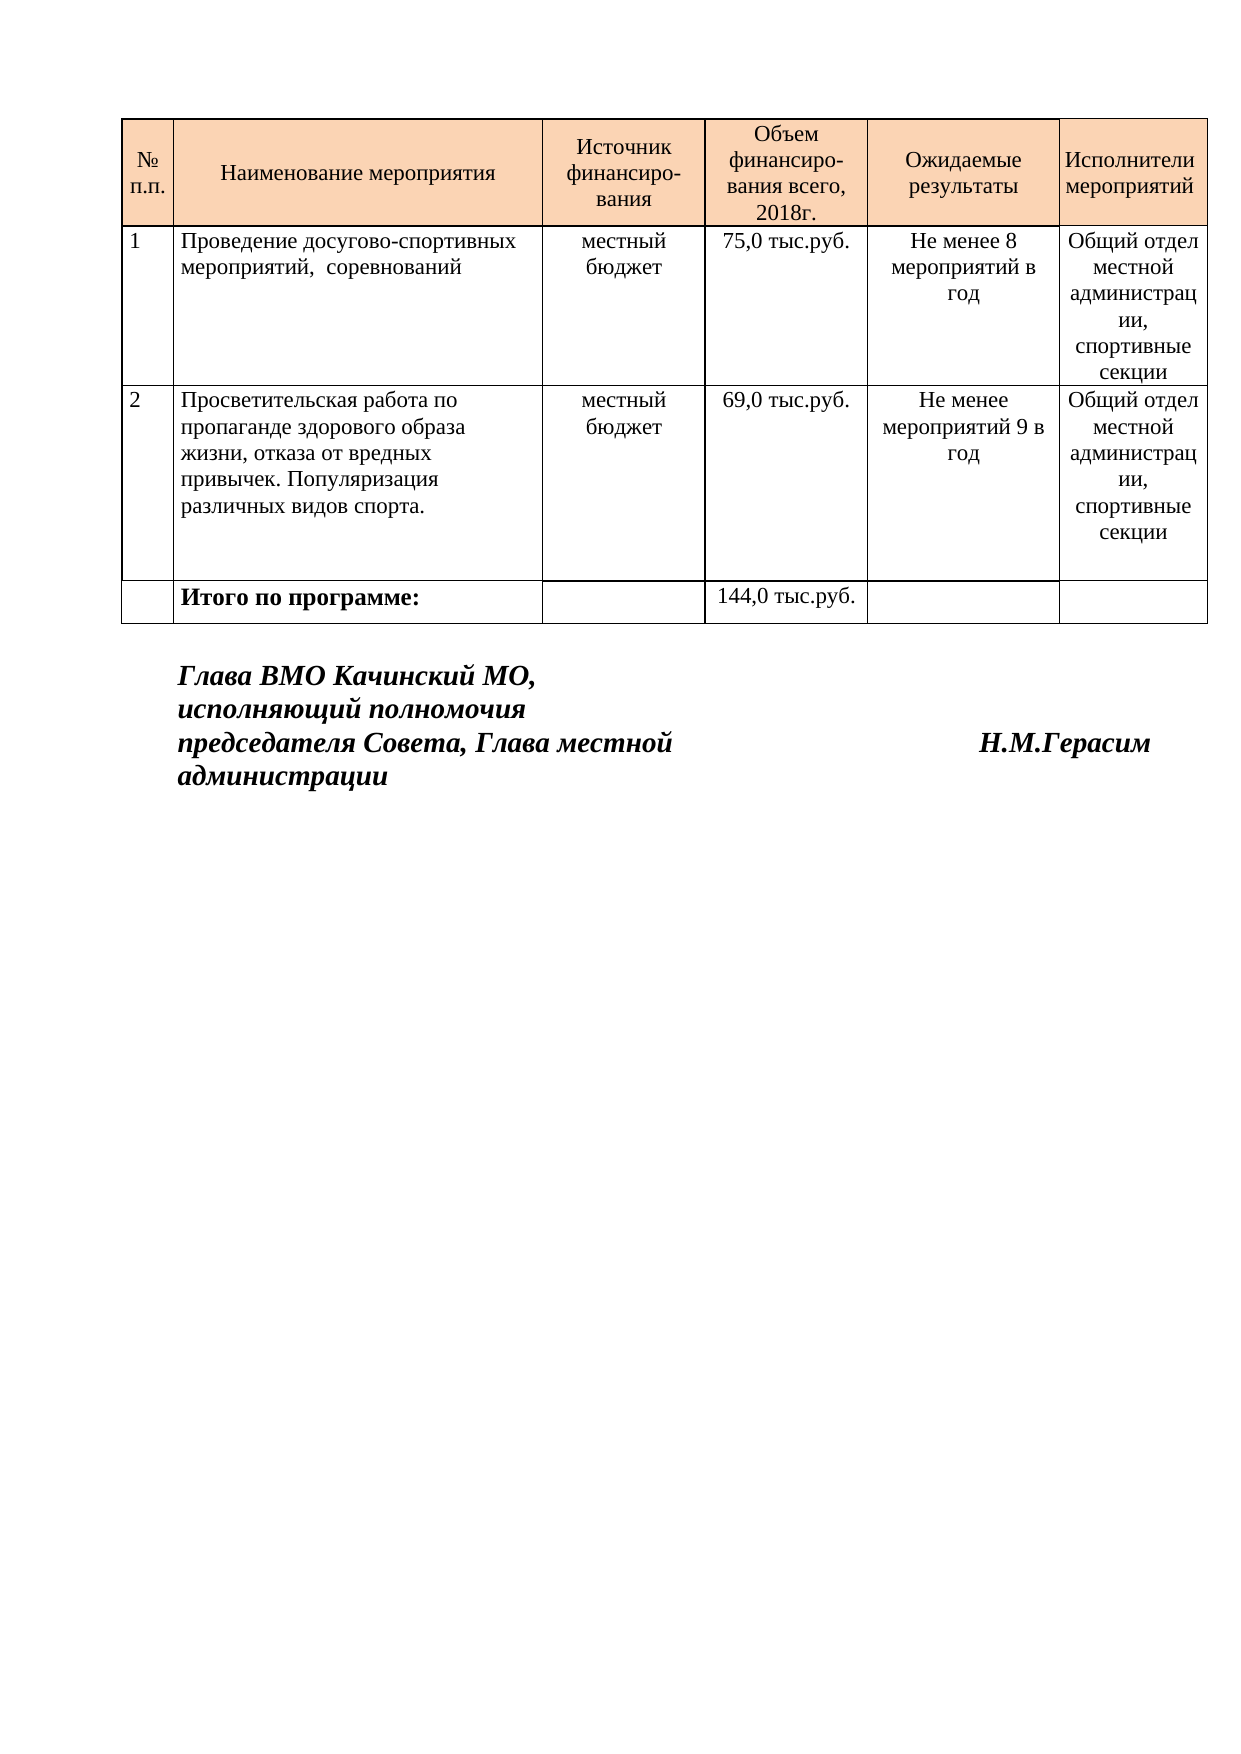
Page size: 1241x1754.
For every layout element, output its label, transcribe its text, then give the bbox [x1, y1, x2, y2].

table_header Наименование мероприятия [174, 120, 542, 225]
table_header Ожидаемые результаты [868, 120, 1059, 225]
text исполняющий полномочия [177, 691, 1152, 725]
table_cell 1 [123, 227, 173, 385]
table_cell Общий отдел местной администрации, спортивные секции [1060, 226, 1207, 385]
table_cell [122, 581, 173, 623]
table_cell 2 [123, 386, 173, 580]
table_cell [868, 582, 1059, 623]
table_header № п.п. [123, 120, 173, 225]
table_cell Не менее мероприятий 9 в год [868, 386, 1059, 580]
table_cell Не менее 8 мероприятий в год [868, 227, 1059, 385]
table_cell 144,0 тыс.руб. [706, 582, 867, 623]
table_cell 75,0 тыс.руб. [706, 227, 867, 385]
table_cell Общий отдел местной администрации, спортивные секции [1060, 386, 1207, 580]
table_cell [543, 582, 704, 623]
table_cell [1060, 581, 1207, 623]
text администрации [177, 758, 1152, 792]
table_header Исполнители мероприятий [1060, 119, 1207, 225]
table_header Объем финансиро-вания всего, 2018г. [706, 120, 867, 225]
table_cell местный бюджет [543, 227, 704, 385]
text председателя Совета, Глава местной Н.М.Герасим [177, 725, 1152, 758]
table_cell местный бюджет [543, 386, 704, 580]
text Глава ВМО Качинский МО, [177, 658, 1152, 691]
table_cell Итого по программе: [174, 581, 542, 623]
table_header Источник финансиро-вания [543, 120, 704, 225]
table_cell Просветительская работа по пропаганде здорового образа жизни, отказа от вредных привычек. Популяризация различных видов спорта. [174, 386, 542, 580]
table_cell 69,0 тыс.руб. [706, 386, 867, 580]
table_cell Проведение досугово-спортивных мероприятий, соревнований [174, 227, 542, 385]
